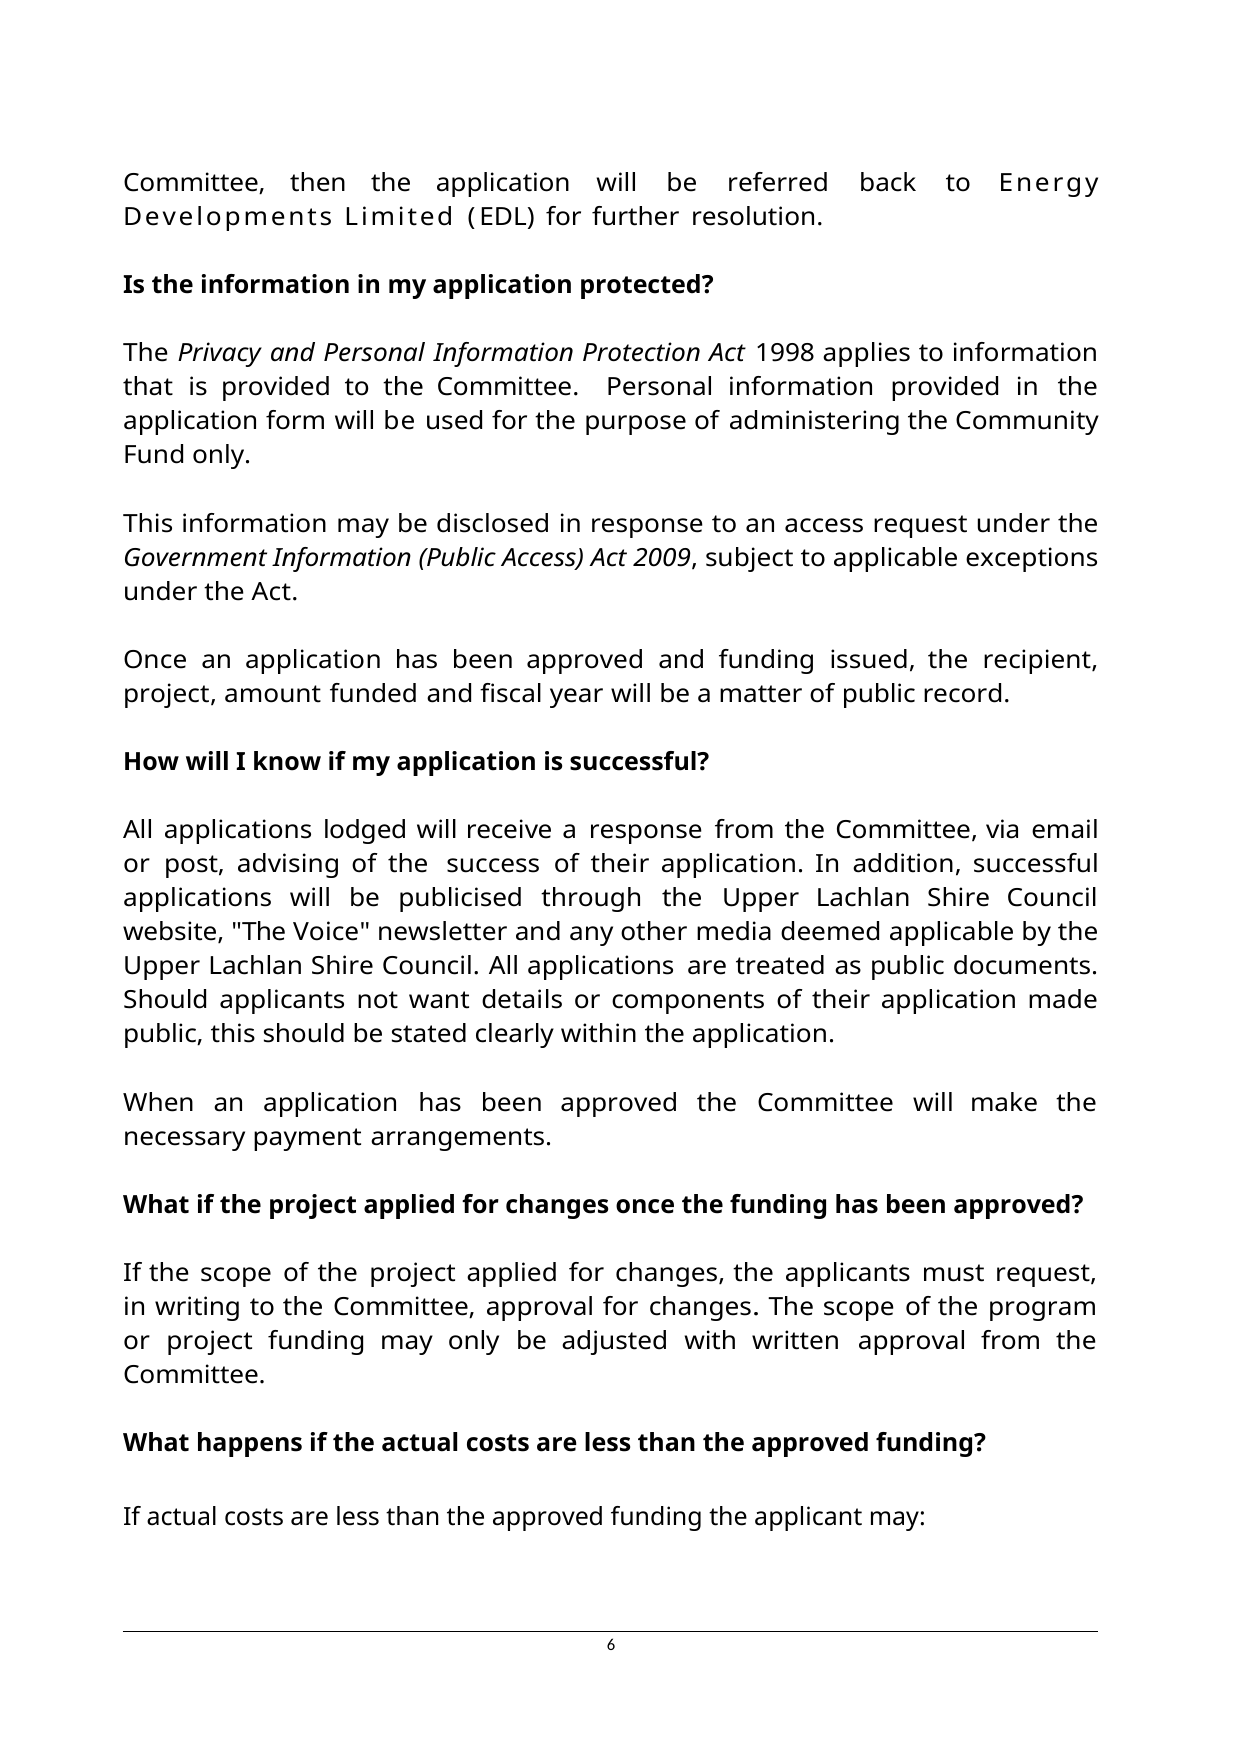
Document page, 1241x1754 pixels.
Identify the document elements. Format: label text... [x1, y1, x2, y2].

text What if the project applied for changes once the funding has been approved? [123, 1186, 1097, 1221]
text The Privacy and Personal Information Protection Act 1998 applies to information that is provided to the Committee. Personal information provided in the application form will be used for the purpose of administering the Community Fund only. [123, 335, 1098, 471]
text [123, 164, 1098, 233]
text How will I know if my application is successful? [123, 744, 1098, 778]
text All applications lodged will receive a response from the Committee, via email or post, advising of the success of their application. In addition, successful applications will be publicised through the Upper Lachlan Shire Council website, "The Voice" newsletter and any other media deemed applicable by the Upper Lachlan Shire Council. All applications are treated as public documents. Should applicants not want details or components of their application made public, this should be stated clearly within the application. [123, 812, 1098, 1050]
text What happens if the actual costs are less than the approved funding? [123, 1425, 1097, 1459]
text When an application has been approved the Committee will make the necessary payment arrangements. [123, 1084, 1097, 1152]
text Is the information in my application protected? [123, 267, 1098, 301]
text If actual costs are less than the approved funding the applicant may: [123, 1499, 1098, 1533]
text This information may be disclosed in response to an access request under the Government Information (Public Access) Act 2009, subject to applicable exceptions under the Act. [123, 505, 1098, 607]
text Once an application has been approved and funding issued, the recipient, project, amount funded and fiscal year will be a matter of public record. [123, 641, 1098, 709]
text If the scope of the project applied for changes, the applicants must request, in writing to the Committee, approval for changes. The scope of the program or project funding may only be adjusted with written approval from the Committee. [123, 1254, 1097, 1391]
